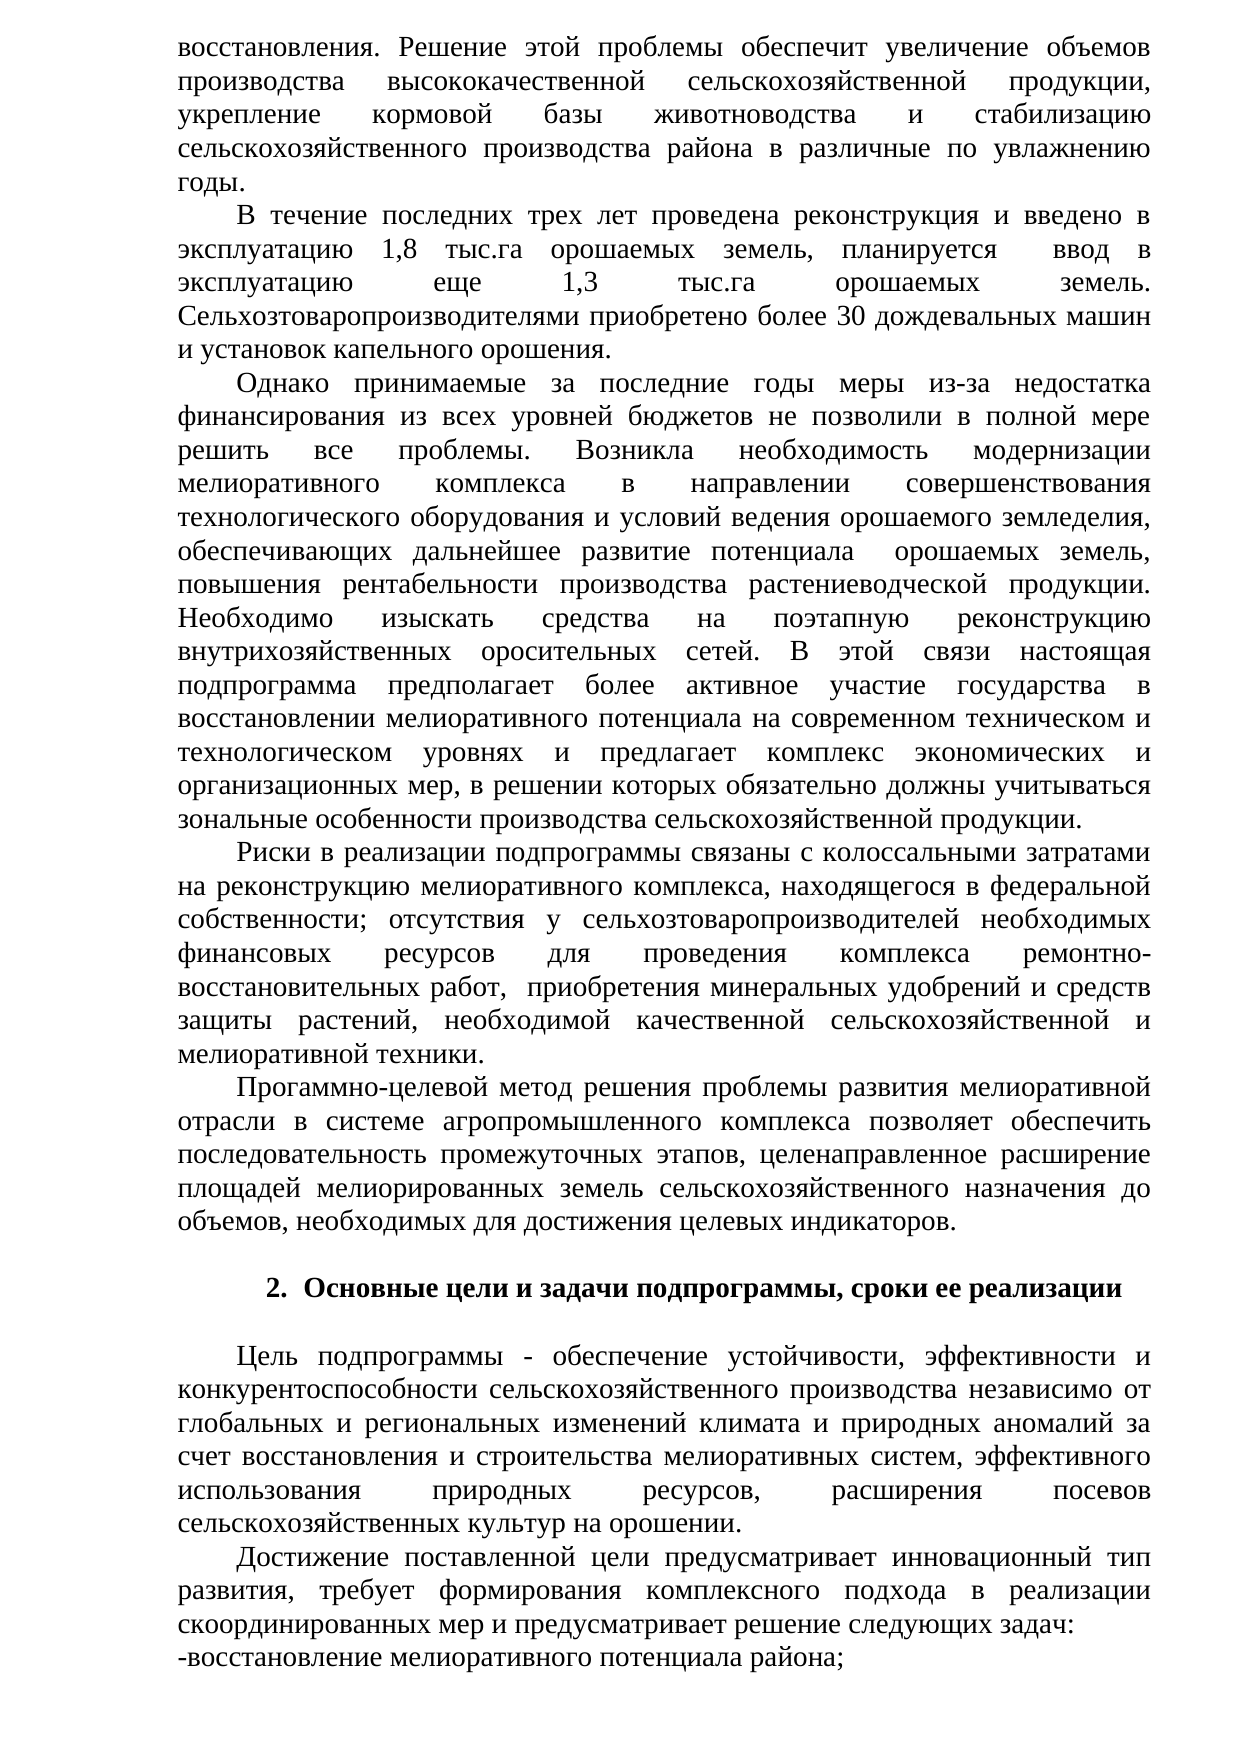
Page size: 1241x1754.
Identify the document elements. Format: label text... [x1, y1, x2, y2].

text В течение последних трех лет проведена реконструкция и введено в эксплуатацию 1,8 тыс.га орошаемых земель, планируется ввод в эксплуатацию еще 1,3 тыс.га орошаемых земель. Сельхозтоваропроизводителями приобретено более 30 дождевальных машин и установок капельного орошения. [177, 197, 1152, 365]
text -восстановление мелиоративного потенциала района; [177, 1639, 1152, 1673]
text Однако принимаемые за последние годы меры из-за недостатка финансирования из всех уровней бюджетов не позволили в полной мере решить все проблемы. Возникла необходимость модернизации мелиоративного комплекса в направлении совершенствования технологического оборудования и условий ведения орошаемого земледелия, обеспечивающих дальнейшее развитие потенциала орошаемых земель, повышения рентабельности производства растениеводческой продукции. Необходимо изыскать средства на поэтапную реконструкцию внутрихозяйственных оросительных сетей. В этой связи настоящая подпрограмма предполагает более активное участие государства в восстановлении мелиоративного потенциала на современном техническом и технологическом уровнях и предлагает комплекс экономических и организационных мер, в решении которых обязательно должны учитываться зональные особенности производства сельскохозяйственной продукции. [177, 365, 1152, 834]
text Риски в реализации подпрограммы связаны с колоссальными затратами на реконструкцию мелиоративного комплекса, находящегося в федеральной собственности; отсутствия у сельхозтоваропроизводителей необходимых финансовых ресурсов для проведения комплекса ремонтно-восстановительных работ, приобретения минеральных удобрений и средств защиты растений, необходимой качественной сельскохозяйственной и мелиоративной техники. [177, 834, 1152, 1069]
text Прогаммно-целевой метод решения проблемы развития мелиоративной отрасли в системе агропромышленного комплекса позволяет обеспечить последовательность промежуточных этапов, целенаправленное расширение площадей мелиорированных земель сельскохозяйственного назначения до объемов, необходимых для достижения целевых индикаторов. [177, 1069, 1152, 1237]
list Основные цели и задачи подпрограммы, сроки ее реализации [236, 1271, 1152, 1304]
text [177, 29, 1152, 197]
text Достижение поставленной цели предусматривает инновационный тип развития, требует формирования комплексного подхода в реализации скоординированных мер и предусматривает решение следующих задач: [177, 1539, 1152, 1639]
text Цель подпрограммы - обеспечение устойчивости, эффективности и конкурентоспособности сельскохозяйственного производства независимо от глобальных и региональных изменений климата и природных аномалий за счет восстановления и строительства мелиоративных систем, эффективного использования природных ресурсов, расширения посевов сельскохозяйственных культур на орошении. [177, 1338, 1152, 1539]
